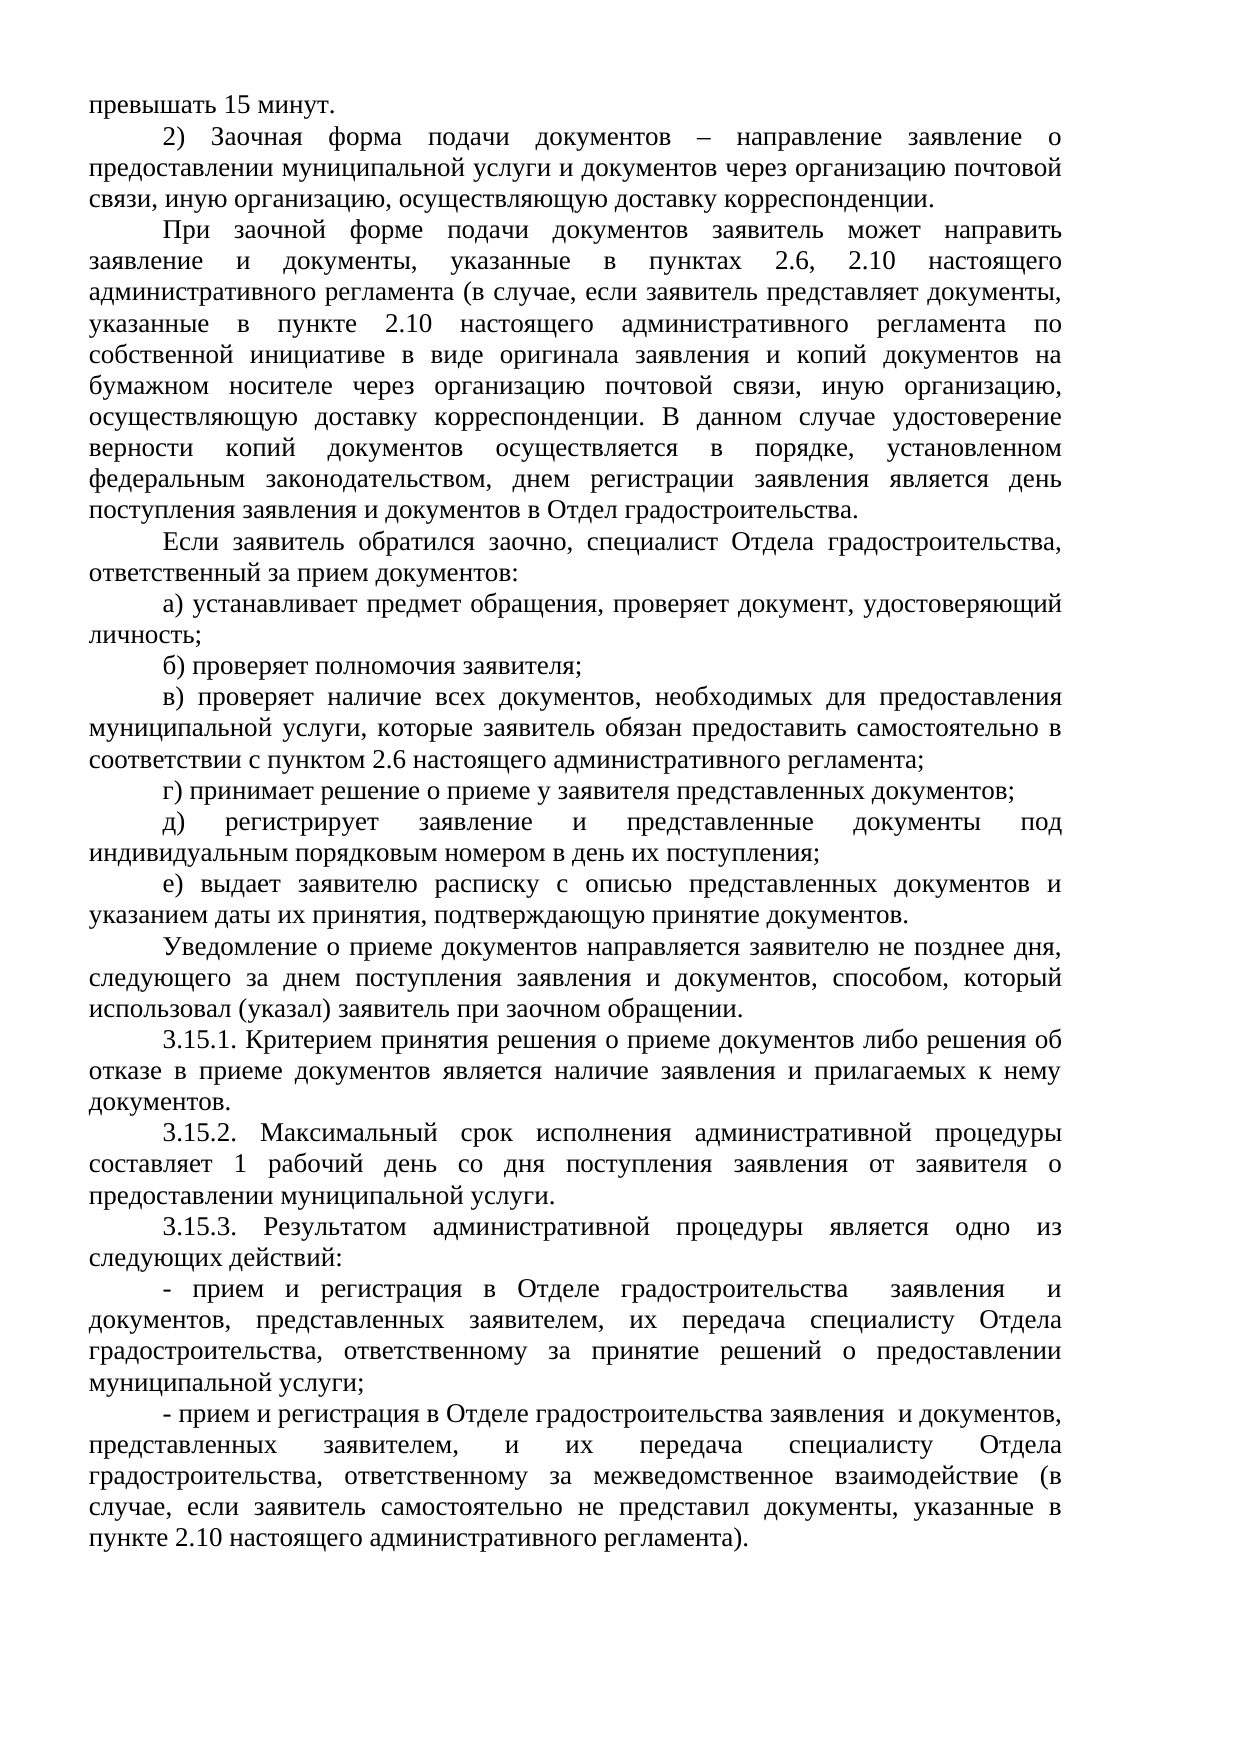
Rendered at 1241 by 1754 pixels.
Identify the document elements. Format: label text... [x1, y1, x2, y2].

text Уведомление о приеме документов направляется заявителю не позднее дня, следующего за днем поступления заявления и документов, способом, который использовал (указал) заявитель при заочном обращении. [89, 929, 1063, 1023]
text е) выдает заявителю расписку с описью представленных документов и указанием даты их принятия, подтверждающую принятие документов. [89, 867, 1063, 929]
text б) проверяет полномочия заявителя; [89, 649, 1063, 680]
text г) принимает решение о приеме у заявителя представленных документов; [89, 774, 1063, 805]
text - прием и регистрация в Отделе градостроительства заявления и документов, представленных заявителем, и их передача специалисту Отдела градостроительства, ответственному за межведомственное взаимодействие (в случае, если заявитель самостоятельно не представил документы, указанные в пункте 2.10 настоящего административного регламента). [89, 1397, 1063, 1552]
text 2) Заочная форма подачи документов – направление заявление о предоставлении муниципальной услуги и документов через организацию почтовой связи, иную организацию, осуществляющую доставку корреспонденции. [89, 120, 1063, 213]
text д) регистрирует заявление и представленные документы под индивидуальным порядковым номером в день их поступления; [89, 805, 1063, 867]
text в) проверяет наличие всех документов, необходимых для предоставления муниципальной услуги, которые заявитель обязан предоставить самостоятельно в соответствии с пунктом 2.6 настоящего административного регламента; [89, 680, 1063, 774]
text При заочной форме подачи документов заявитель может направить заявление и документы, указанные в пунктах 2.6, 2.10 настоящего административного регламента (в случае, если заявитель представляет документы, указанные в пункте 2.10 настоящего административного регламента по собственной инициативе в виде оригинала заявления и копий документов на бумажном носителе через организацию почтовой связи, иную организацию, осуществляющую доставку корреспонденции. В данном случае удостоверение верности копий документов осуществляется в порядке, установленном федеральным законодательством, днем регистрации заявления является день поступления заявления и документов в Отдел градостроительства. [89, 213, 1063, 525]
text 3.15.2. Максимальный срок исполнения административной процедуры составляет 1 рабочий день со дня поступления заявления от заявителя о предоставлении муниципальной услуги. [89, 1116, 1063, 1210]
text Если заявитель обратился заочно, специалист Отдела градостроительства, ответственный за прием документов: [89, 525, 1063, 587]
text Длительность осуществления всех необходимых действий не может превышать 15 минут. [89, 89, 1063, 120]
text 3.15.1. Критерием принятия решения о приеме документов либо решения об отказе в приеме документов является наличие заявления и прилагаемых к нему документов. [89, 1023, 1063, 1116]
text а) устанавливает предмет обращения, проверяет документ, удостоверяющий личность; [89, 587, 1063, 649]
text 3.15.3. Результатом административной процедуры является одно из следующих действий: [89, 1210, 1063, 1272]
text - прием и регистрация в Отделе градостроительства заявления и документов, представленных заявителем, их передача специалисту Отдела градостроительства, ответственному за принятие решений о предоставлении муниципальной услуги; [89, 1272, 1063, 1397]
